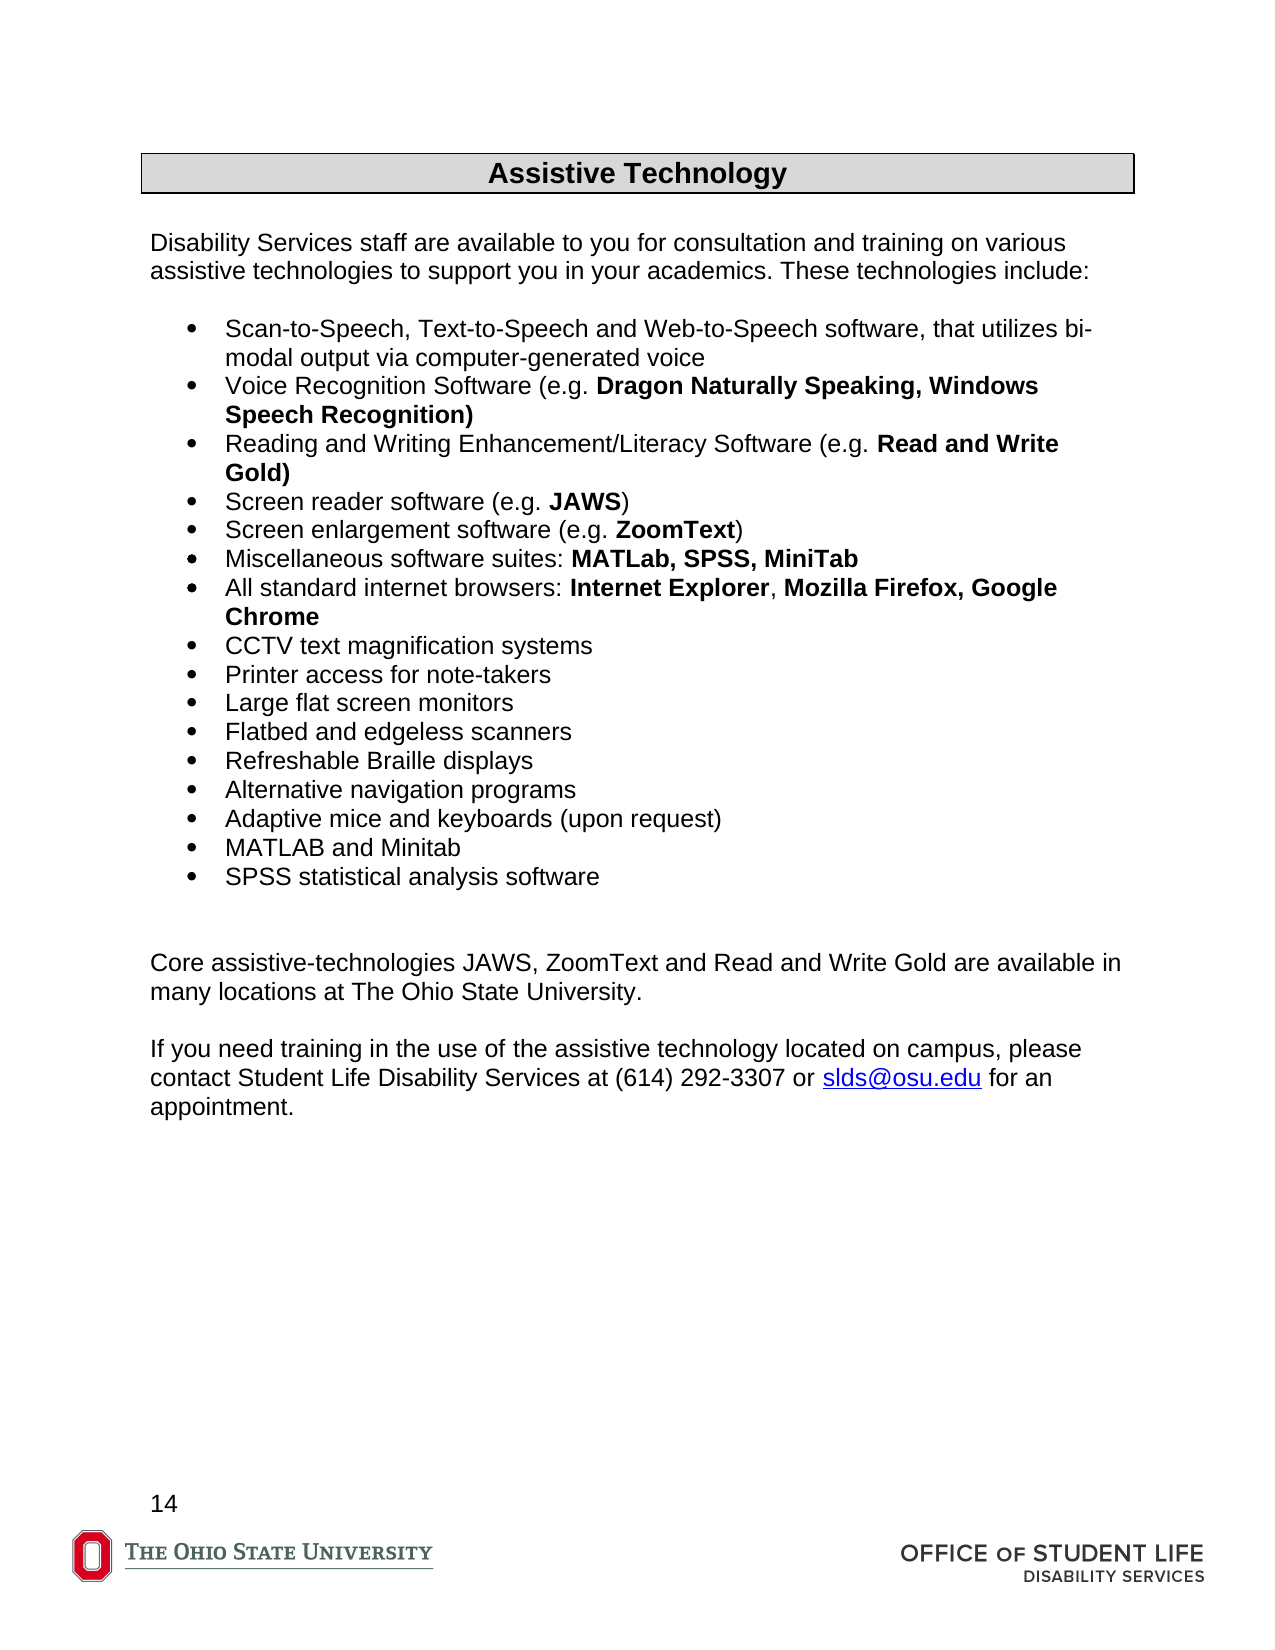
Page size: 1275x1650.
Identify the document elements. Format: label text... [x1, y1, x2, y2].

picture [0, 1490, 1275, 1650]
list Large flat screen monitors [187, 688, 1125, 717]
list Voice Recognition Software (e.g. Dragon Naturally Speaking, Windows Speech Recognition) [187, 371, 1125, 429]
list Flatbed and edgeless scanners [187, 717, 1125, 746]
list SPSS statistical analysis software [187, 862, 1125, 890]
text Disability Services staff are available to you for consultation and training on various assistive technologies to support you in your academics. These technologies include: [150, 227, 1125, 285]
list Refreshable Braille displays [187, 746, 1125, 775]
list Alternative navigation programs [187, 775, 1125, 804]
list Screen enlargement software (e.g. ZoomText) [187, 515, 1125, 544]
text Core assistive-technologies JAWS, ZoomText and Read and Write Gold are available in many locations at The Ohio State University. [150, 948, 1125, 1005]
list Screen reader software (e.g. JAWS) [187, 487, 1125, 515]
list Printer access for note-takers [187, 659, 1125, 688]
list Scan-to-Speech, Text-to-Speech and Web-to-Speech software, that utilizes bi-modal output via computer-generated voice [187, 314, 1125, 371]
list MATLAB and Minitab [187, 833, 1125, 862]
list Adaptive mice and keyboards (upon request) [187, 804, 1125, 833]
list Miscellaneous software suites: MATLab, SPSS, MiniTab [187, 544, 1125, 573]
list All standard internet browsers: Internet Explorer, Mozilla Firefox, Google Chrome [187, 573, 1125, 631]
subtitle Assistive Technology [142, 154, 1133, 192]
text If you need training in the use of the assistive technology located on campus, please contact Student Life Disability Services at (614) 292-3307 or slds@osu.edu for an appointment. [150, 1034, 1125, 1120]
list CCTV text magnification systems [187, 631, 1125, 659]
list Reading and Writing Enhancement/Literacy Software (e.g. Read and Write Gold) [187, 429, 1125, 487]
